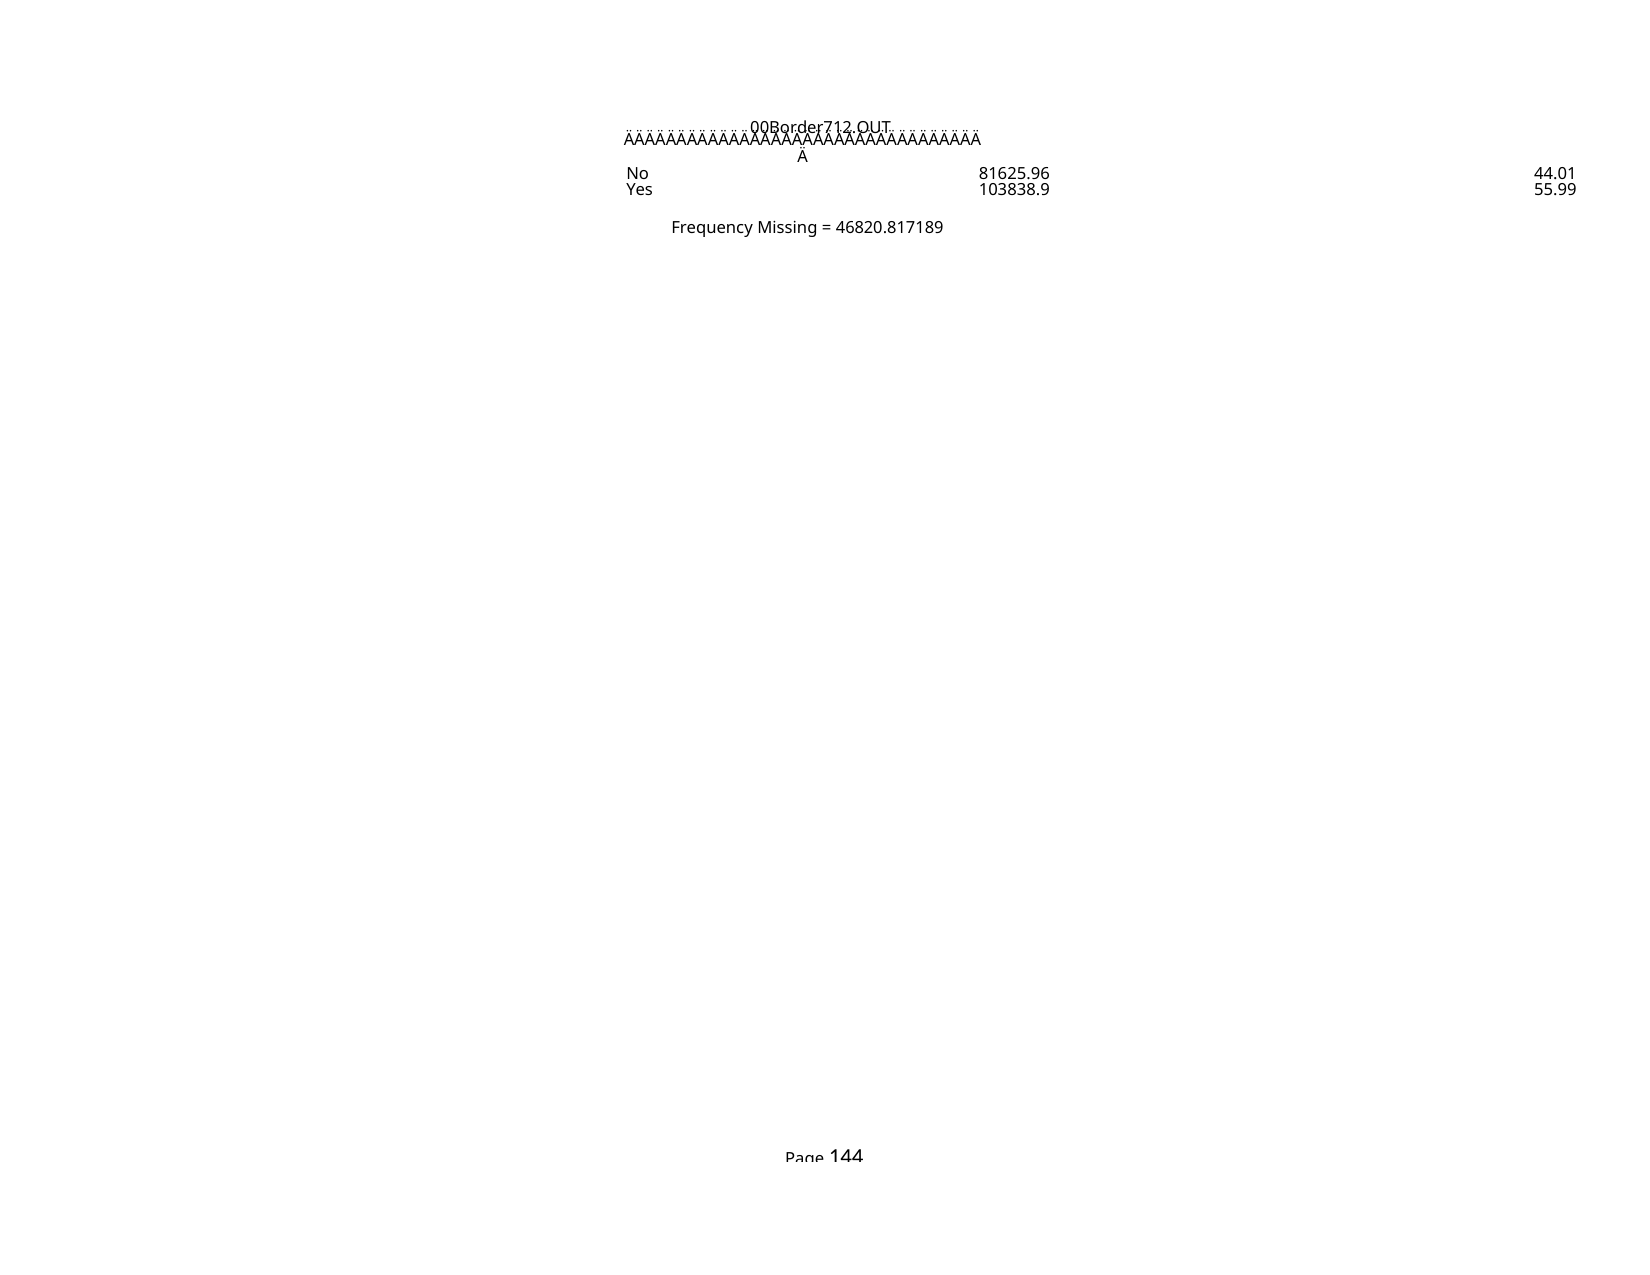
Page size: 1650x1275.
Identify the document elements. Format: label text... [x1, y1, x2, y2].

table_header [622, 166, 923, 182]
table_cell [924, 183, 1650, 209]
text Frequency Missing = 46820.817189 [643, 216, 972, 238]
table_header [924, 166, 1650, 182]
text ÄÄÄÄÄÄÄÄÄÄÄÄÄÄÄÄÄÄÄÄÄÄÄÄÄÄÄÄÄÄÄÄÄÄÄ [623, 132, 982, 166]
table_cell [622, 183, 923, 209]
